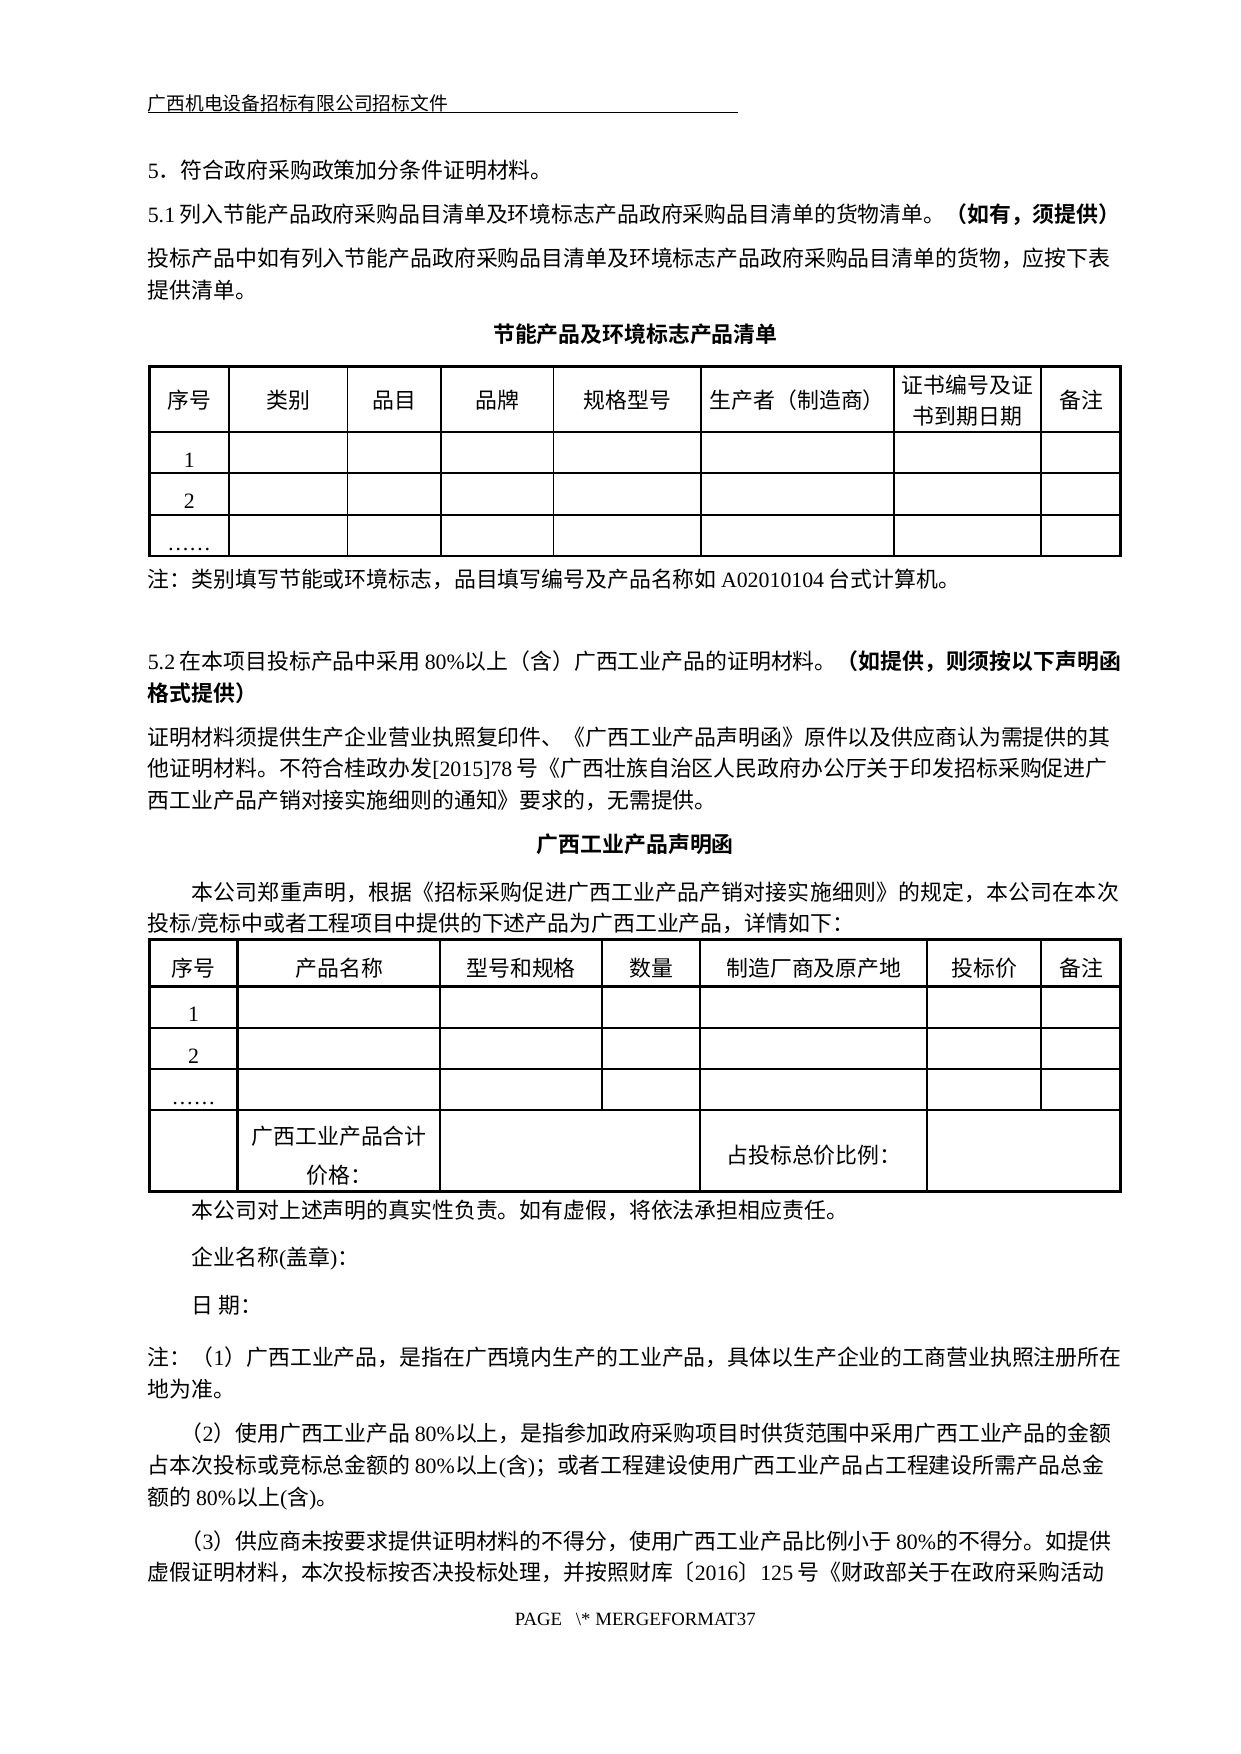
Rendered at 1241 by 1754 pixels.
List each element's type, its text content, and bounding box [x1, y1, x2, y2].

table_cell [701, 1070, 926, 1109]
table_cell 占投标总价比例： [701, 1111, 926, 1189]
table_cell 2 [151, 1029, 236, 1068]
table_header 证书编号及证书到期日期 [895, 368, 1040, 431]
table_cell [928, 1029, 1040, 1068]
table_header 产品名称 [239, 941, 439, 985]
text 企业名称(盖章)： [148, 1240, 1122, 1272]
table_cell [701, 1029, 926, 1068]
table_cell [151, 1111, 236, 1189]
text 本公司对上述声明的真实性负责。如有虚假，将依法承担相应责任。 [148, 1193, 1122, 1224]
table_cell [554, 433, 700, 472]
table_header 备注 [1042, 368, 1119, 431]
table_cell [348, 474, 440, 513]
table_cell [895, 474, 1040, 513]
table_header 备注 [1042, 941, 1119, 985]
table_cell 2 [151, 474, 228, 513]
table_cell [348, 516, 440, 555]
table_cell [230, 516, 347, 555]
table_header 品牌 [442, 368, 553, 431]
table_header 数量 [603, 941, 699, 985]
table_cell 1 [151, 433, 228, 472]
table_header 序号 [151, 941, 236, 985]
table_cell [239, 1070, 439, 1109]
table_cell [603, 1029, 699, 1068]
table_cell [702, 474, 893, 513]
table_cell [239, 988, 439, 1027]
table_cell [230, 433, 347, 472]
table_cell [442, 474, 553, 513]
text 广西工业产品声明函 [148, 827, 1122, 859]
table_cell 广西工业产品合计价格： [239, 1111, 439, 1189]
table_header 投标价 [928, 941, 1040, 985]
table_cell [1042, 516, 1119, 555]
table_cell [441, 988, 601, 1027]
table_cell 1 [151, 988, 236, 1027]
table_cell …… [151, 1070, 236, 1109]
table_header 生产者（制造商） [702, 368, 893, 431]
table_cell …… [151, 516, 228, 555]
table_cell [441, 1029, 601, 1068]
table_header 型号和规格 [441, 941, 601, 985]
text 投标产品中如有列入节能产品政府采购品目清单及环境标志产品政府采购品目清单的货物，应按下表提供清单。 [148, 241, 1122, 304]
table_header 类别 [230, 368, 347, 431]
table_cell [1042, 988, 1119, 1027]
table_cell [603, 988, 699, 1027]
table_cell [1042, 474, 1119, 513]
table_cell [348, 433, 440, 472]
text 注：（1）广西工业产品，是指在广西境内生产的工业产品，具体以生产企业的工商营业执照注册所在地为准。 [148, 1340, 1122, 1404]
table_cell [928, 1111, 1119, 1189]
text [148, 1524, 1122, 1587]
table_cell [554, 516, 700, 555]
table_cell [230, 474, 347, 513]
table_cell [554, 474, 700, 513]
table_cell [442, 516, 553, 555]
text 5.2在本项目投标产品中采用80%以上（含）广西工业产品的证明材料。（如提供，则须按以下声明函格式提供） [148, 644, 1122, 707]
table_cell [442, 433, 553, 472]
text 注：类别填写节能或环境标志，品目填写编号及产品名称如A02010104台式计算机。 [148, 562, 1122, 594]
table_header 品目 [348, 368, 440, 431]
table_cell [239, 1029, 439, 1068]
text 5．符合政府采购政策加分条件证明材料。 [148, 153, 1122, 184]
table_cell [895, 433, 1040, 472]
table_cell [1042, 433, 1119, 472]
text 5.1列入节能产品政府采购品目清单及环境标志产品政府采购品目清单的货物清单。（如有，须提供） [148, 197, 1122, 229]
text 证明材料须提供生产企业营业执照复印件、《广西工业产品声明函》原件以及供应商认为需提供的其他证明材料。不符合桂政办发[2015]78号《广西壮族自治区人民政府办公厅关于印发招标采购促进广西工业产品产销对接实施细则的通知》要求的，无需提供。 [148, 720, 1122, 815]
table_cell [702, 433, 893, 472]
table_cell [441, 1111, 699, 1189]
table_cell [928, 1070, 1040, 1109]
text 日 期： [148, 1288, 1122, 1319]
table_cell [1042, 1070, 1119, 1109]
table_cell [603, 1070, 699, 1109]
text 本公司郑重声明，根据《招标采购促进广西工业产品产销对接实施细则》的规定，本公司在本次投标/竞标中或者工程项目中提供的下述产品为广西工业产品，详情如下： [148, 875, 1122, 938]
table_cell [1042, 1029, 1119, 1068]
text （2）使用广西工业产品80%以上，是指参加政府采购项目时供货范围中采用广西工业产品的金额占本次投标或竞标总金额的80%以上(含)；或者工程建设使用广西工业产品占工程建设所需产品总金额的80%以上(含)。 [148, 1416, 1122, 1511]
table_cell [441, 1070, 601, 1109]
table_header 制造厂商及原产地 [701, 941, 926, 985]
table_cell [895, 516, 1040, 555]
table_cell [701, 988, 926, 1027]
table_cell [702, 516, 893, 555]
table_cell [928, 988, 1040, 1027]
table_header 规格型号 [554, 368, 700, 431]
text 节能产品及环境标志产品清单 [148, 317, 1122, 349]
table_header 序号 [151, 368, 228, 431]
